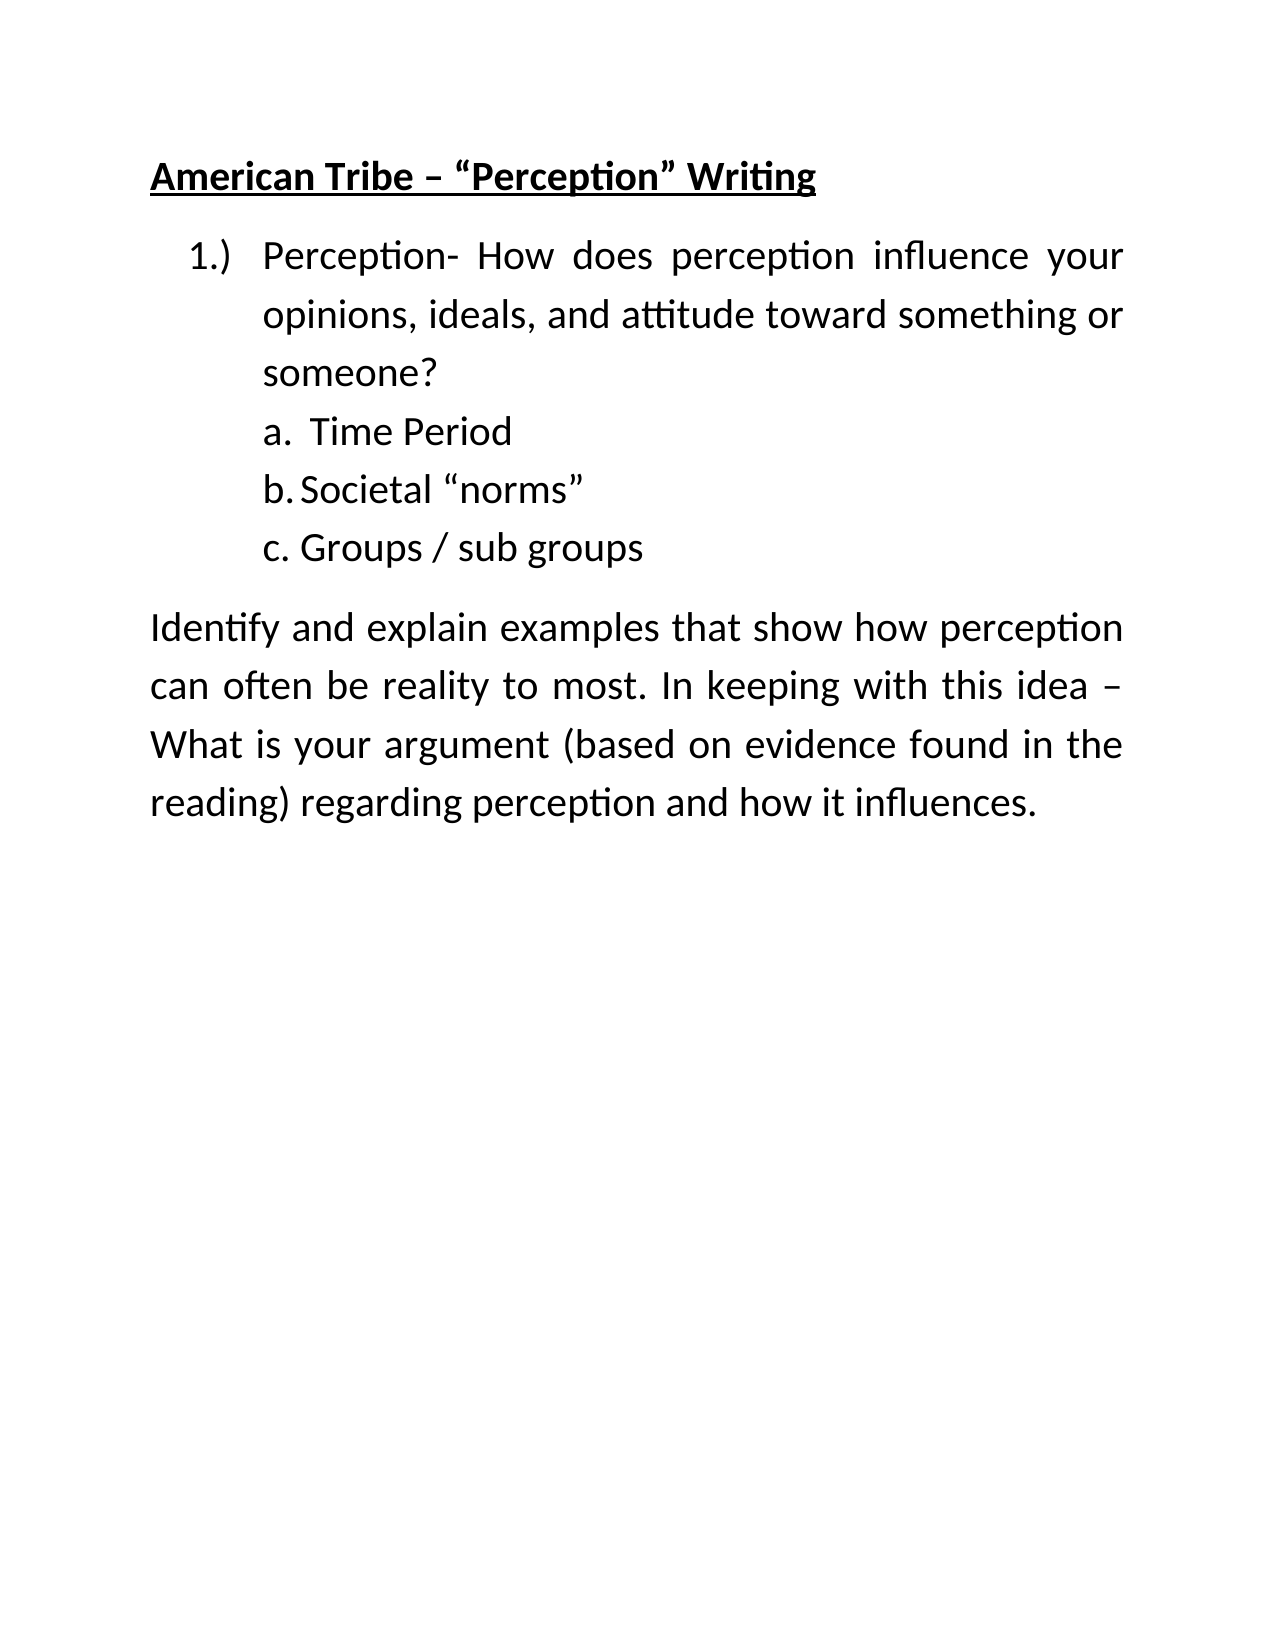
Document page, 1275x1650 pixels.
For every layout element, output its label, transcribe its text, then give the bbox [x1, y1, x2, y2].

list Societal “norms” [262, 463, 1125, 514]
text American Tribe – “Perception” Writing [150, 150, 1125, 201]
list Groups / sub groups [262, 521, 1125, 572]
text Identify and explain examples that show how perception can often be reality to most. In keeping with this idea – What is your argument (based on evidence found in the reading) regarding perception and how it influences. [150, 601, 1125, 827]
list Perception- How does perception influence your opinions, ideals, and attitude toward something or someone? [187, 229, 1125, 397]
list Time Period [262, 404, 1125, 455]
